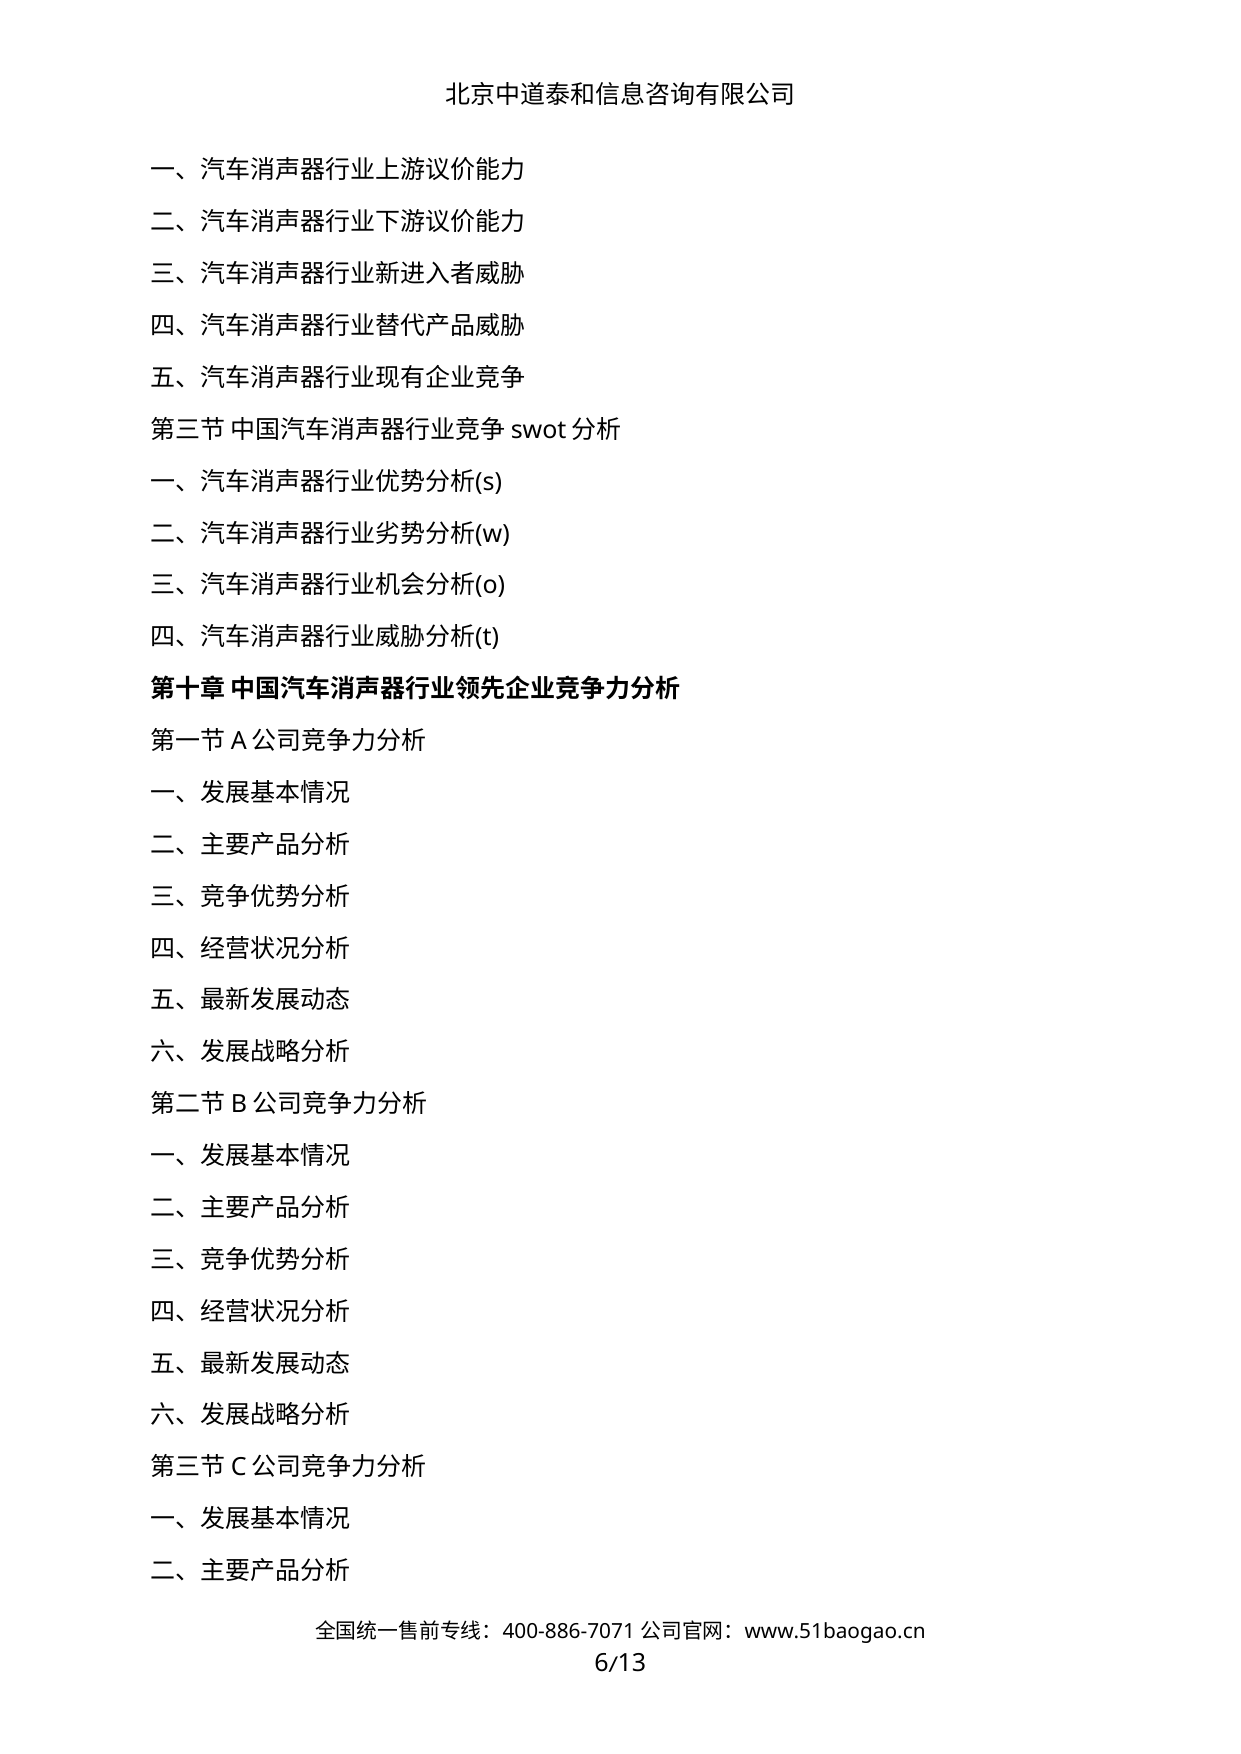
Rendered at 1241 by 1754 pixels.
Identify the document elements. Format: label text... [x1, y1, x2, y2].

text 第二节 B公司竞争力分析 [150, 1084, 1090, 1120]
text 四、经营状况分析 [150, 1291, 1090, 1327]
text 三、竞争优势分析 [150, 1239, 1090, 1276]
text 六、发展战略分析 [150, 1395, 1090, 1431]
text 二、汽车消声器行业下游议价能力 [150, 202, 1090, 238]
text 第十章 中国汽车消声器行业领先企业竞争力分析 [150, 669, 1090, 705]
text 四、汽车消声器行业替代产品威胁 [150, 306, 1090, 342]
text 二、主要产品分析 [150, 1187, 1090, 1224]
text 三、汽车消声器行业机会分析(o) [150, 565, 1090, 601]
text 一、汽车消声器行业优势分析(s) [150, 461, 1090, 497]
text 二、主要产品分析 [150, 1551, 1090, 1587]
text 四、经营状况分析 [150, 928, 1090, 964]
text 一、发展基本情况 [150, 772, 1090, 809]
text 一、发展基本情况 [150, 1499, 1090, 1535]
text 三、汽车消声器行业新进入者威胁 [150, 254, 1090, 290]
text 一、发展基本情况 [150, 1136, 1090, 1172]
text 二、汽车消声器行业劣势分析(w) [150, 513, 1090, 549]
text 第三节 中国汽车消声器行业竞争swot分析 [150, 409, 1090, 446]
text 六、发展战略分析 [150, 1032, 1090, 1068]
text 五、最新发展动态 [150, 980, 1090, 1016]
text 五、汽车消声器行业现有企业竞争 [150, 357, 1090, 394]
text 二、主要产品分析 [150, 824, 1090, 861]
text 第一节 A公司竞争力分析 [150, 721, 1090, 757]
text 五、最新发展动态 [150, 1343, 1090, 1379]
text 一、汽车消声器行业上游议价能力 [150, 150, 1090, 186]
text 三、竞争优势分析 [150, 876, 1090, 912]
text 四、汽车消声器行业威胁分析(t) [150, 617, 1090, 653]
text 第三节 C公司竞争力分析 [150, 1447, 1090, 1483]
